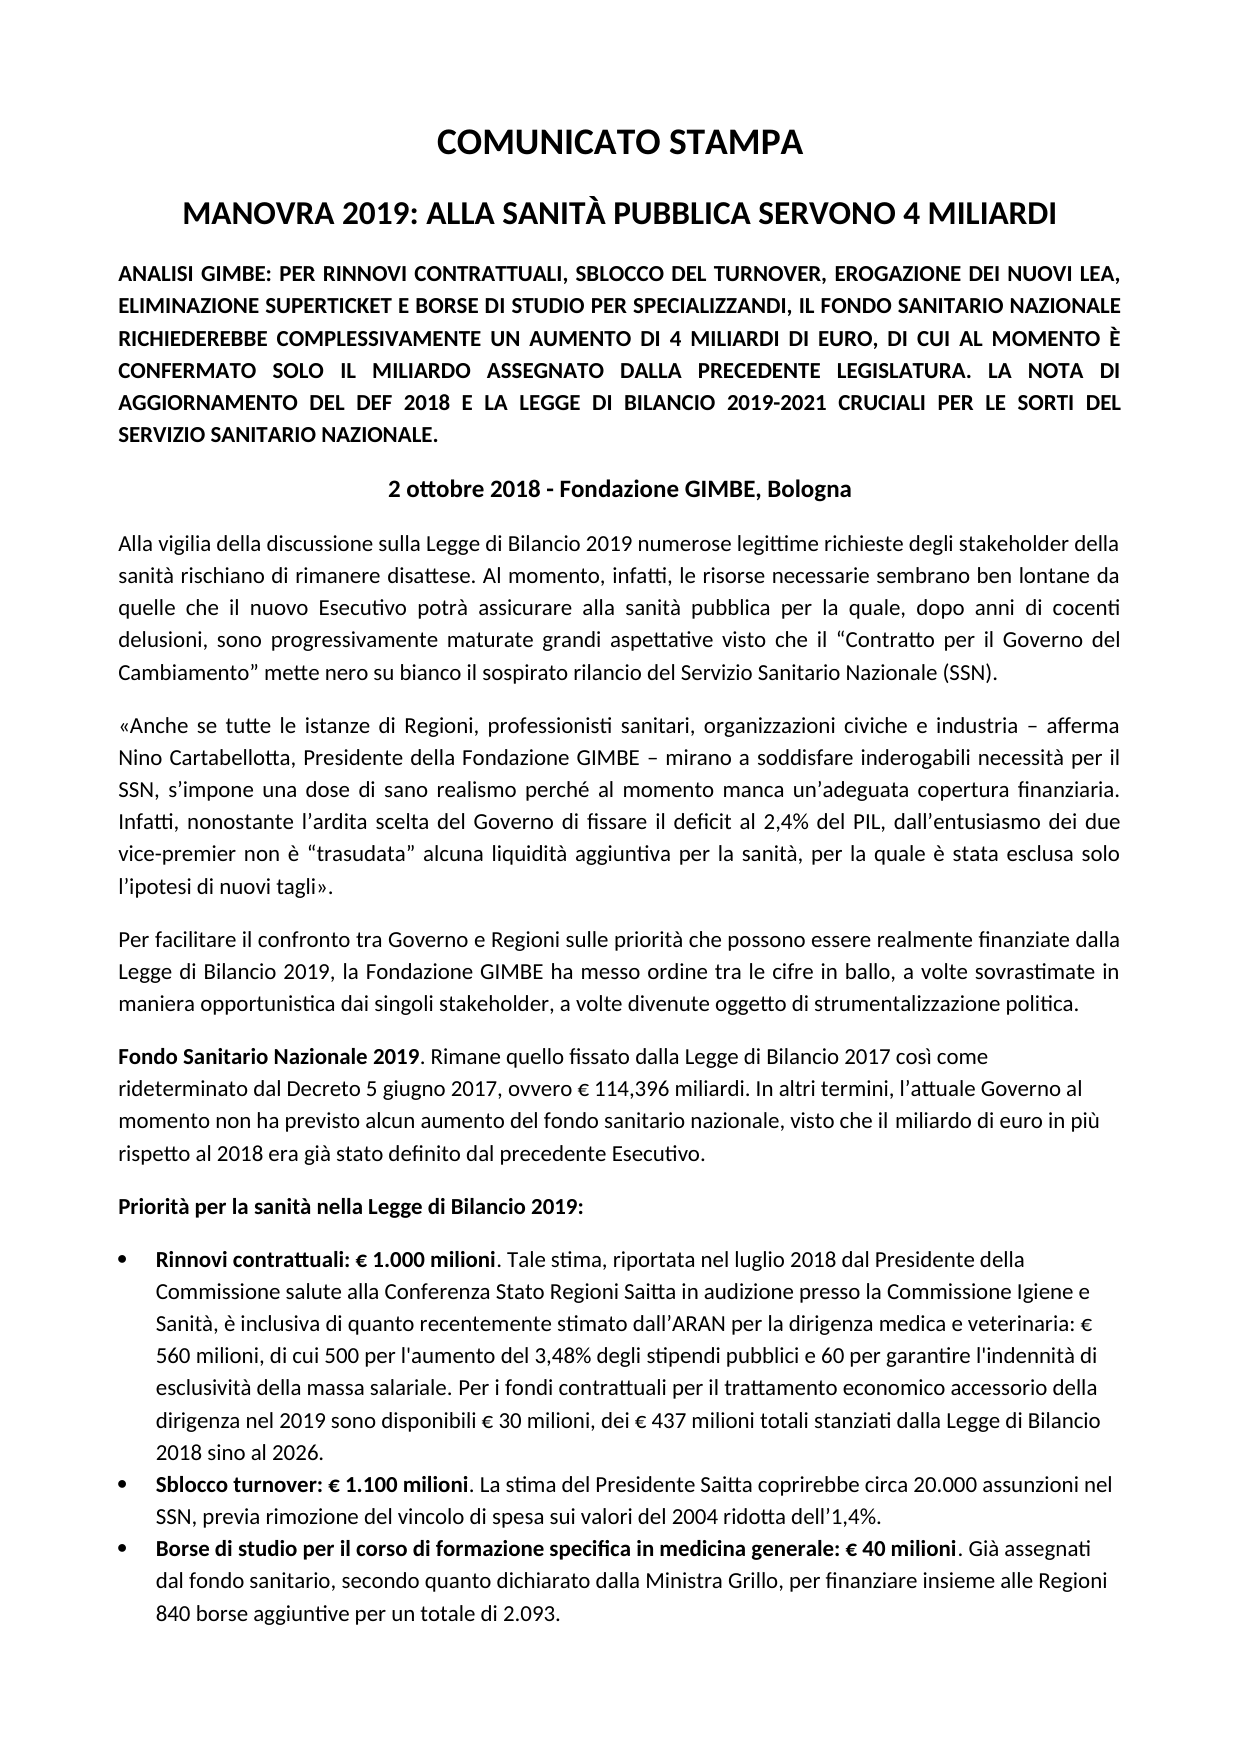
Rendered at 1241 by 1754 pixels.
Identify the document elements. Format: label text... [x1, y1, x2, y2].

list Rinnovi contrattuali: € 1.000 milioni. Tale stima, riportata nel luglio 2018 dal Presidente della Commissione salute alla Conferenza Stato Regioni Saitta in audizione presso la Commissione Igiene e Sanità, è inclusiva di quanto recentemente stimato dall’ARAN per la dirigenza medica e veterinaria: € 560 milioni, di cui 500 per l'aumento del 3,48% degli stipendi pubblici e 60 per garantire l'indennità di esclusività della massa salariale. Per i fondi contrattuali per il trattamento economico accessorio della dirigenza nel 2019 sono disponibili € 30 milioni, dei € 437 milioni totali stanziati dalla Legge di Bilancio 2018 sino al 2026. [118, 1245, 1122, 1466]
text «Anche se tutte le istanze di Regioni, professionisti sanitari, organizzazioni civiche e industria – afferma Nino Cartabellotta, Presidente della Fondazione GIMBE – mirano a soddisfare inderogabili necessità per il SSN, s’impone una dose di sano realismo perché al momento manca un’adeguata copertura finanziaria. Infatti, nonostante l’ardita scelta del Governo di fissare il deficit al 2,4% del PIL, dall’entusiasmo dei due vice-premier non è “trasudata” alcuna liquidità aggiuntiva per la sanità, per la quale è stata esclusa solo l’ipotesi di nuovi tagli». [118, 711, 1122, 900]
list Borse di studio per il corso di formazione specifica in medicina generale: € 40 milioni. Già assegnati dal fondo sanitario, secondo quanto dichiarato dalla Ministra Grillo, per finanziare insieme alle Regioni 840 borse aggiuntive per un totale di 2.093. [118, 1534, 1122, 1627]
text ANALISI GIMBE: PER RINNOVI CONTRATTUALI, SBLOCCO DEL TURNOVER, EROGAZIONE DEI NUOVI LEA, ELIMINAZIONE SUPERTICKET E BORSE DI STUDIO PER SPECIALIZZANDI, IL FONDO SANITARIO NAZIONALE RICHIEDEREBBE COMPLESSIVAMENTE UN AUMENTO DI 4 MILIARDI DI EURO, DI CUI AL MOMENTO È CONFERMATO SOLO IL MILIARDO ASSEGNATO DALLA PRECEDENTE LEGISLATURA. LA NOTA DI AGGIORNAMENTO DEL DEF 2018 E LA LEGGE DI BILANCIO 2019-2021 CRUCIALI PER LE SORTI DEL SERVIZIO SANITARIO NAZIONALE. [118, 259, 1122, 448]
text 2 ottobre 2018 - Fondazione GIMBE, Bologna [118, 473, 1122, 504]
list Sblocco turnover: € 1.100 milioni. La stima del Presidente Saitta coprirebbe circa 20.000 assunzioni nel SSN, previa rimozione del vincolo di spesa sui valori del 2004 ridotta dell’1,4%. [118, 1470, 1122, 1530]
text COMUNICATO STAMPA [118, 118, 1122, 164]
text Alla vigilia della discussione sulla Legge di Bilancio 2019 numerose legittime richieste degli stakeholder della sanità rischiano di rimanere disattese. Al momento, infatti, le risorse necessarie sembrano ben lontane da quelle che il nuovo Esecutivo potrà assicurare alla sanità pubblica per la quale, dopo anni di cocenti delusioni, sono progressivamente maturate grandi aspettative visto che il “Contratto per il Governo del Cambiamento” mette nero su bianco il sospirato rilancio del Servizio Sanitario Nazionale (SSN). [118, 529, 1122, 686]
text Per facilitare il confronto tra Governo e Regioni sulle priorità che possono essere realmente finanziate dalla Legge di Bilancio 2019, la Fondazione GIMBE ha messo ordine tra le cifre in ballo, a volte sovrastimate in maniera opportunistica dai singoli stakeholder, a volte divenute oggetto di strumentalizzazione politica. [118, 925, 1122, 1017]
text Priorità per la sanità nella Legge di Bilancio 2019: [118, 1192, 1122, 1220]
text MANOVRA 2019: ALLA SANITÀ PUBBLICA SERVONO 4 MILIARDI [118, 192, 1122, 232]
text Fondo Sanitario Nazionale 2019. Rimane quello fissato dalla Legge di Bilancio 2017 così come rideterminato dal Decreto 5 giugno 2017, ovvero € 114,396 miliardi. In altri termini, l’attuale Governo al momento non ha previsto alcun aumento del fondo sanitario nazionale, visto che il miliardo di euro in più rispetto al 2018 era già stato definito dal precedente Esecutivo. [118, 1042, 1122, 1167]
